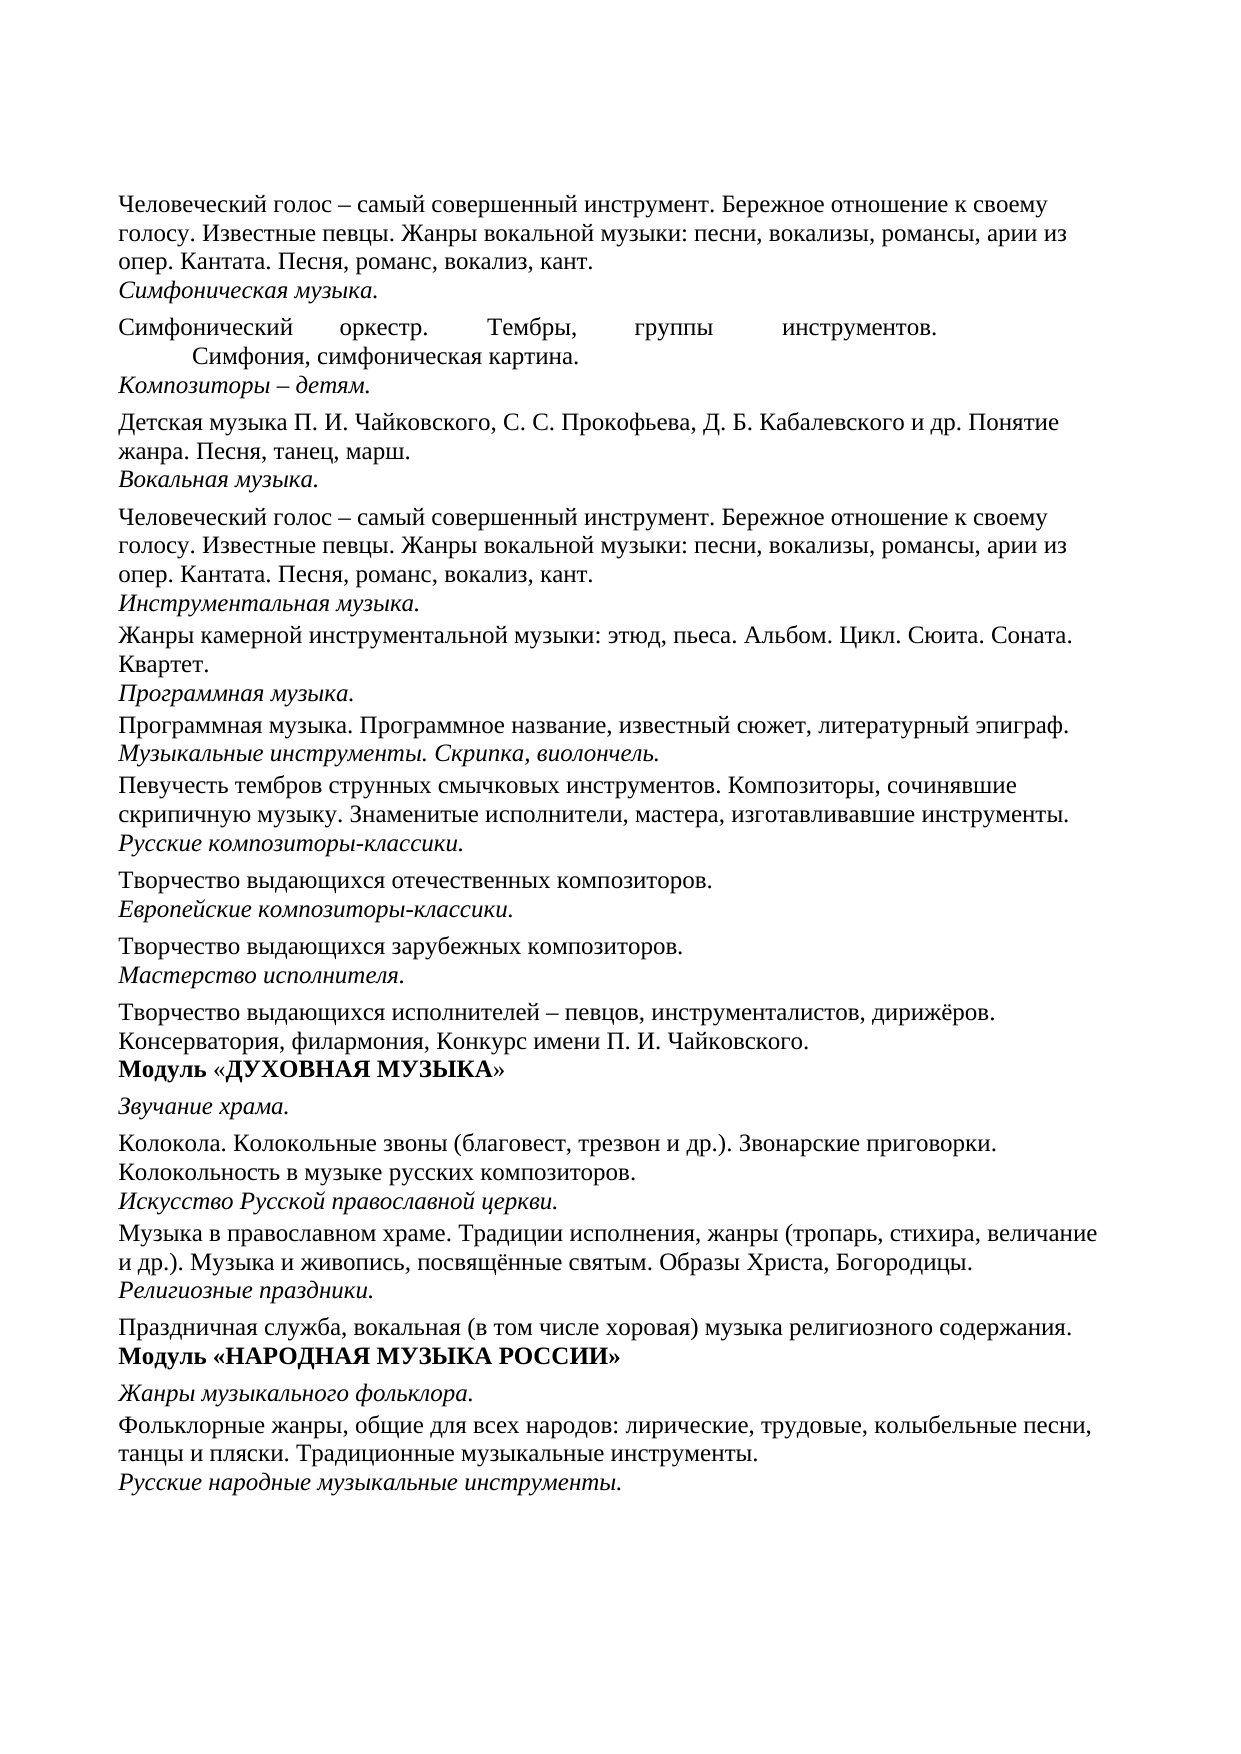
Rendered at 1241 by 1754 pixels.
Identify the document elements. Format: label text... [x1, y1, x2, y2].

text Жанры музыкального фольклора. [118, 1378, 1122, 1406]
text Инструментальная музыка. [118, 588, 1122, 617]
text Вокальная музыка. [118, 464, 1122, 493]
text Творчество выдающихся отечественных композиторов. [118, 865, 1117, 894]
text Певучесть тембров струнных смычковых инструментов. Композиторы, сочинявшие скрипичную музыку. Знаменитые исполнители, мастера, изготавливавшие инструменты. [118, 771, 1117, 828]
text Жанры камерной инструментальной музыки: этюд, пьеса. Альбом. Цикл. Сюита. Соната. Квартет. [118, 620, 1117, 678]
text Композиторы – детям. [118, 370, 1122, 399]
text Колокольность в музыке русских композиторов. [118, 1157, 1117, 1186]
text Праздничная служба, вокальная (в том числе хоровая) музыка религиозного содержания. [118, 1312, 1117, 1341]
text Мастерство исполнителя. [118, 960, 1122, 989]
text Программная музыка. [118, 678, 1122, 706]
text Программная музыка. Программное название, известный сюжет, литературный эпиграф. [118, 710, 1117, 738]
text Человеческий голос – самый совершенный инструмент. Бережное отношение к своему голосу. Известные певцы. Жанры вокальной музыки: песни, вокализы, романсы, арии из опер. Кантата. Песня, романс, вокализ, кант. [118, 189, 1117, 275]
text Звучание храма. [118, 1091, 1122, 1120]
text Русские композиторы-классики. [118, 828, 1122, 857]
text Русские народные музыкальные инструменты. [118, 1467, 1122, 1496]
text Фольклорные жанры, общие для всех народов: лирические, трудовые, колыбельные песни, танцы и пляски. Традиционные музыкальные инструменты. [118, 1410, 1117, 1467]
text Человеческий голос – самый совершенный инструмент. Бережное отношение к своему голосу. Известные певцы. Жанры вокальной музыки: песни, вокализы, романсы, арии из опер. Кантата. Песня, романс, вокализ, кант. [118, 502, 1117, 588]
text Европейские композиторы-классики. [118, 894, 1122, 923]
text Колокола. Колокольные звоны (благовест, трезвон и др.). Звонарские приговорки. [118, 1128, 1117, 1157]
text Творчество выдающихся зарубежных композиторов. [118, 931, 1117, 960]
text Консерватория, филармония, Конкурс имени П. И. Чайковского. [118, 1026, 1117, 1054]
text Симфонический оркестр. Тембры, группы инструментов. Симфония, симфоническая картина. [118, 312, 1117, 370]
text Модуль «ДУХОВНАЯ МУЗЫКА» [118, 1054, 1062, 1083]
text Музыкальные инструменты. Скрипка, виолончель. [118, 738, 1122, 767]
text Творчество выдающихся исполнителей – певцов, инструменталистов, дирижёров. [118, 997, 1117, 1026]
text Религиозные праздники. [118, 1275, 1122, 1304]
text Модуль «НАРОДНАЯ МУЗЫКА РОССИИ» [118, 1341, 1062, 1370]
text Симфоническая музыка. [118, 275, 1122, 304]
text Музыка в православном храме. Традиции исполнения, жанры (тропарь, стихира, величание и др.). Музыка и живопись, посвящённые святым. Образы Христа, Богородицы. [118, 1218, 1117, 1275]
text Искусство Русской православной церкви. [118, 1186, 1122, 1214]
text Детская музыка П. И. Чайковского, С. С. Прокофьева, Д. Б. Кабалевского и др. Понятие жанра. Песня, танец, марш. [118, 407, 1117, 464]
